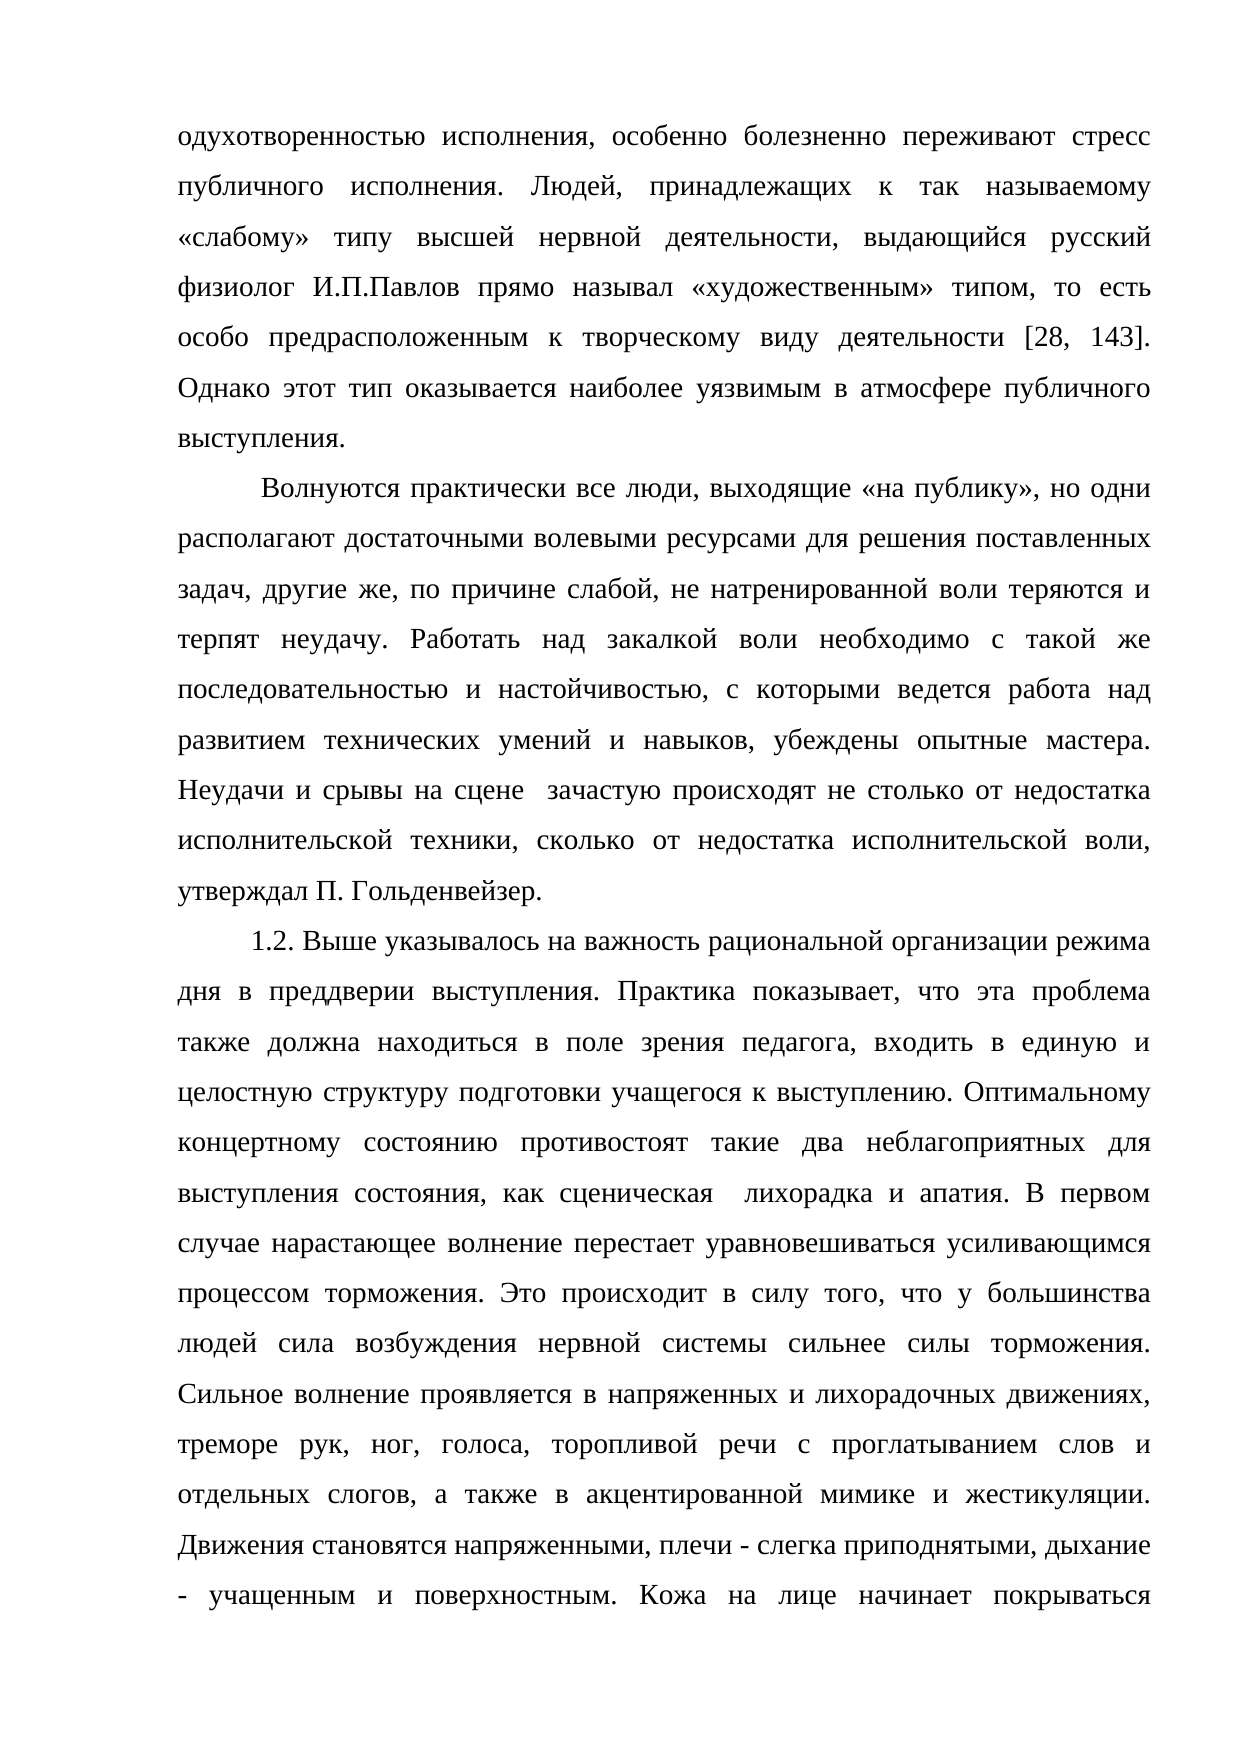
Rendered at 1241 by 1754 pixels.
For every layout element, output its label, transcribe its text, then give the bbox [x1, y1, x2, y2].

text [177, 923, 1152, 1611]
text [177, 118, 1152, 453]
text Волнуются практически все люди, выходящие «на публику», но одни располагают достаточными волевыми ресурсами для решения поставленных задач, другие же, по причине слабой, не натренированной воли теряются и терпят неудачу. Работать над закалкой воли необходимо с такой же последовательностью и настойчивостью, с которыми ведется работа над развитием технических умений и навыков, убеждены опытные мастера. Неудачи и срывы на сцене зачастую происходят не столько от недостатка исполнительской техники, сколько от недостатка исполнительской воли, утверждал П. Гольденвейзер. [177, 470, 1152, 906]
